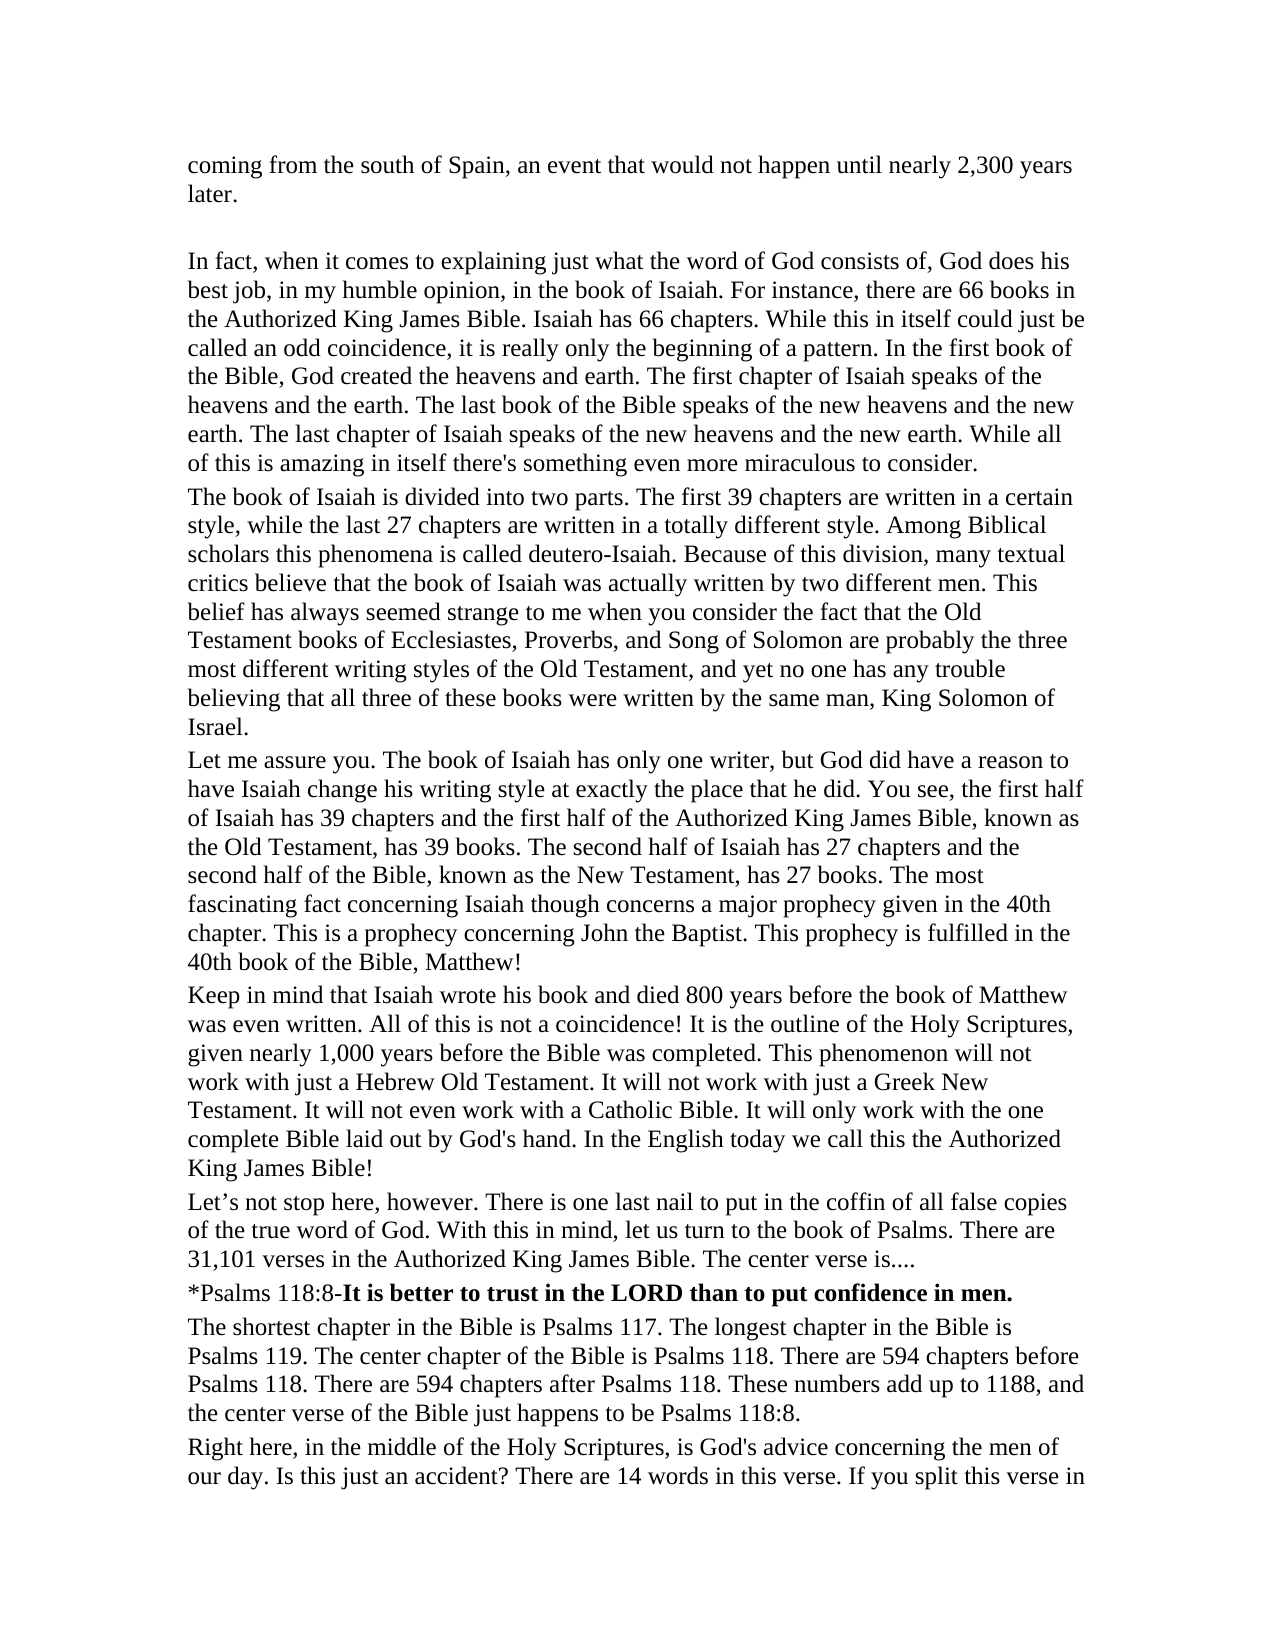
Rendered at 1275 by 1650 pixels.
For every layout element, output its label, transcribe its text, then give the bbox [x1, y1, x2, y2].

text Let’s not stop here, however. There is one last nail to put in the coffin of all false copies of the true word of God. With this in mind, let us turn to the book of Psalms. There are 31,101 verses in the Authorized King James Bible. The center verse is.... [187, 1187, 1087, 1273]
text In fact, when it comes to explaining just what the word of God consists of, God does his best job, in my humble opinion, in the book of Isaiah. For instance, there are 66 books in the Authorized King James Bible. Isaiah has 66 chapters. While this in itself could just be called an odd coincidence, it is really only the beginning of a pattern. In the first book of the Bible, God created the heavens and earth. The first chapter of Isaiah speaks of the heavens and the earth. The last book of the Bible speaks of the new heavens and the new earth. The last chapter of Isaiah speaks of the new heavens and the new earth. While all of this is amazing in itself there's something even more miraculous to consider. [187, 246, 1087, 476]
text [187, 1432, 1087, 1490]
text Let me assure you. The book of Isaiah has only one writer, but God did have a reason to have Isaiah change his writing style at exactly the place that he did. You see, the first half of Isaiah has 39 chapters and the first half of the Authorized King James Bible, known as the Old Testament, has 39 books. The second half of Isaiah has 27 chapters and the second half of the Bible, known as the New Testament, has 27 books. The most fascinating fact concerning Isaiah though concerns a major prophecy given in the 40th chapter. This is a prophecy concerning John the Baptist. This prophecy is fulfilled in the 40th book of the Bible, Matthew! [187, 745, 1087, 975]
text Keep in mind that Isaiah wrote his book and died 800 years before the book of Matthew was even written. All of this is not a coincidence! It is the outline of the Holy Scriptures, given nearly 1,000 years before the Bible was completed. This phenomenon will not work with just a Hebrew Old Testament. It will not work with just a Greek New Testament. It will not even work with a Catholic Bible. It will only work with the one complete Bible laid out by God's hand. In the English today we call this the Authorized King James Bible! [187, 981, 1087, 1182]
text The book of Isaiah is divided into two parts. The first 39 chapters are written in a certain style, while the last 27 chapters are written in a totally different style. Among Biblical scholars this phenomena is called deutero-Isaiah. Because of this division, many textual critics believe that the book of Isaiah was actually written by two different men. This belief has always seemed strange to me when you consider the fact that the Old Testament books of Ecclesiastes, Proverbs, and Song of Solomon are probably the three most different writing styles of the Old Testament, and yet no one has any trouble believing that all three of these books were written by the same man, King Solomon of Israel. [187, 482, 1087, 740]
text The shortest chapter in the Bible is Psalms 117. The longest chapter in the Bible is Psalms 119. The center chapter of the Bible is Psalms 118. There are 594 chapters before Psalms 118. There are 594 chapters after Psalms 118. These numbers add up to 1188, and the center verse of the Bible just happens to be Psalms 118:8. [187, 1312, 1087, 1427]
text *Psalms 118:8-It is better to trust in the LORD than to put confidence in men. [187, 1278, 1087, 1307]
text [187, 150, 1087, 207]
